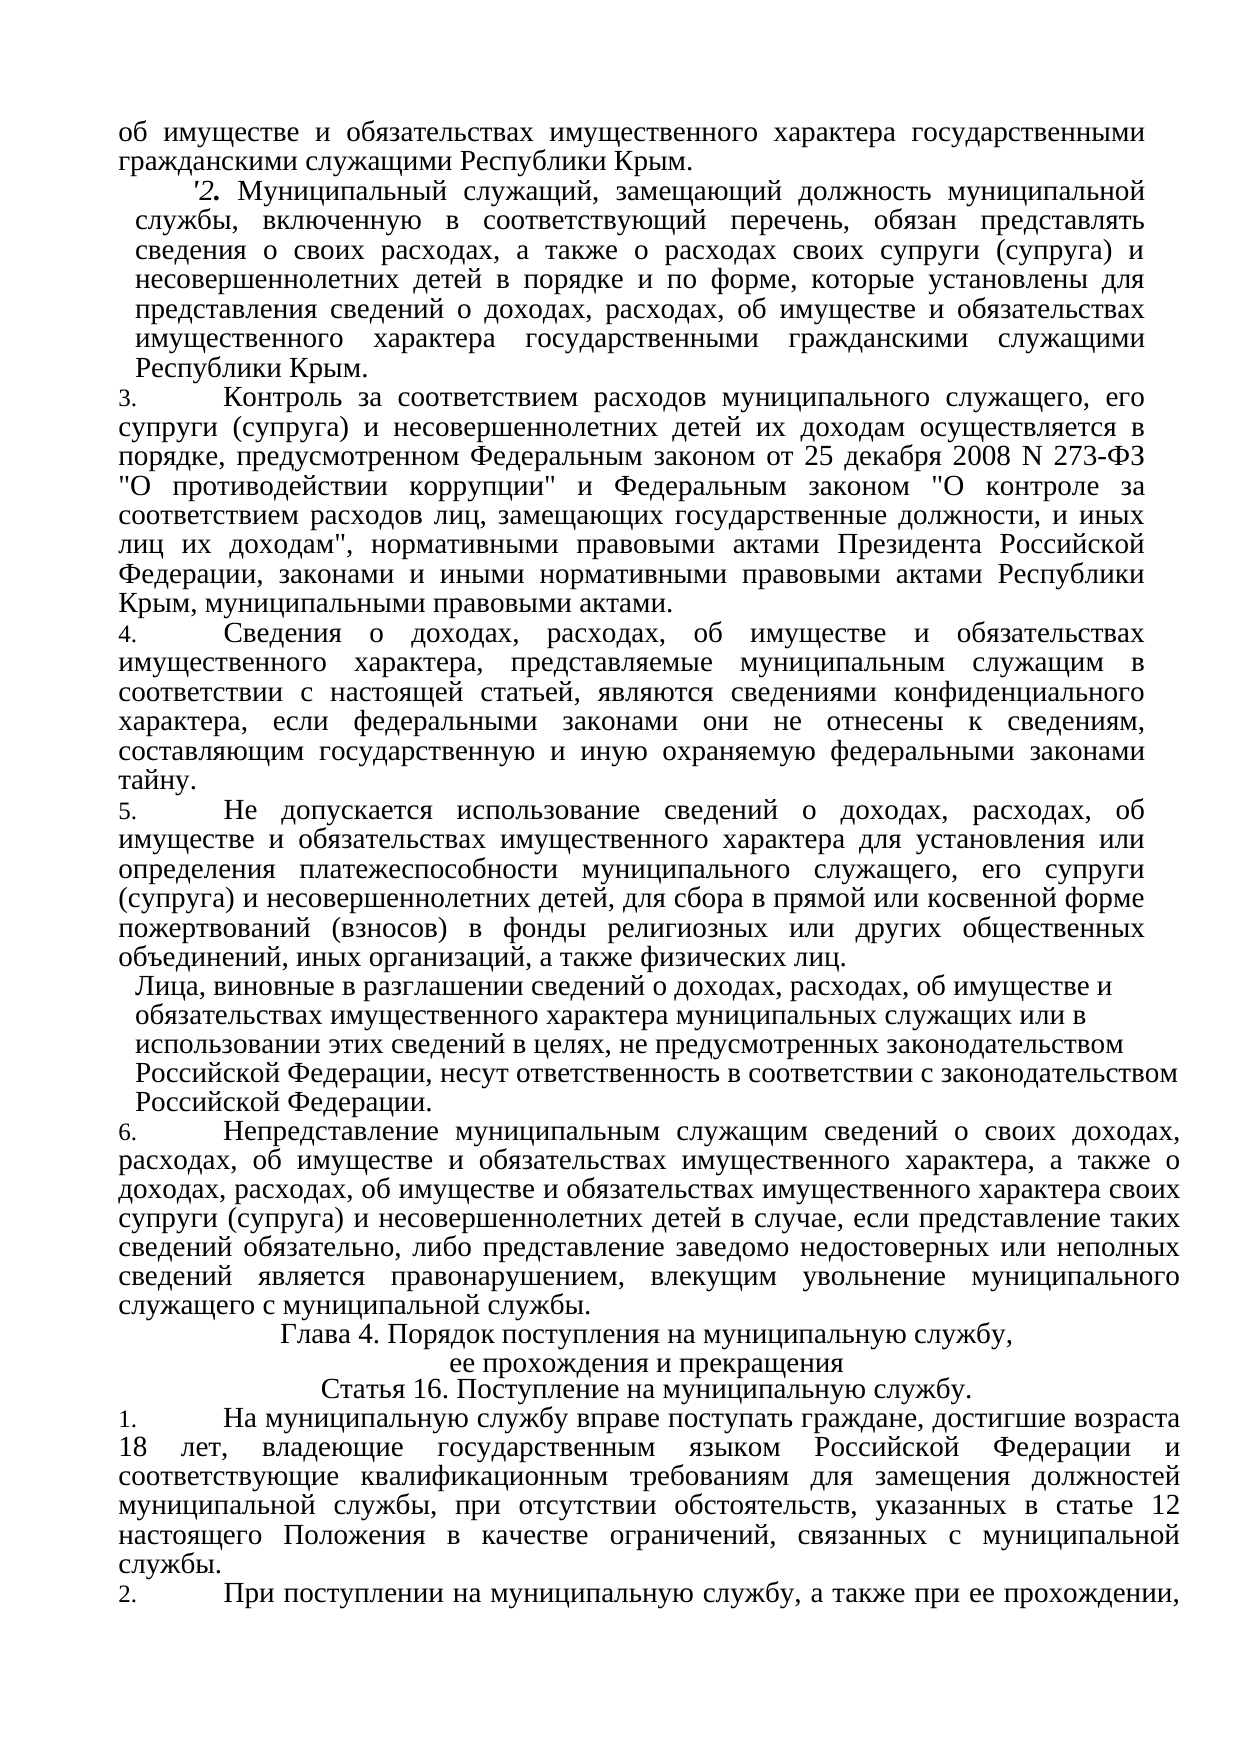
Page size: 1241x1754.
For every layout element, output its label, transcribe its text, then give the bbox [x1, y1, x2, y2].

list Контроль за соответствием расходов муниципального служащего, его супруги (супруга) и несовершеннолетних детей их доходам осуществляется в порядке, предусмотренном Федеральным законом от 25 декабря 2008 N 273-ФЗ "О противодействии коррупции" и Федеральным законом "О контроле за соответствием расходов лиц, замещающих государственные должности, и иных лиц их доходам", нормативными правовыми актами Президента Российской Федерации, законами и иными нормативными правовыми актами Республики Крым, муниципальными правовыми актами. [118, 383, 1146, 619]
list Не допускается использование сведений о доходах, расходах, об имуществе и обязательствах имущественного характера для установления или определения платежеспособности муниципального служащего, его супруги (супруга) и несовершеннолетних детей, для сбора в прямой или косвенной форме пожертвований (взносов) в фонды религиозных или других общественных объединений, иных организаций, а также физических лиц. [118, 796, 1146, 973]
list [118, 1579, 1181, 1608]
text '2. Муниципальный служащий, замещающий должность муниципальной службы, включенную в соответствующий перечень, обязан представлять сведения о своих расходах, а также о расходах своих супруги (супруга) и несовершеннолетних детей в порядке и по форме, которые установлены для представления сведений о доходах, расходах, об имуществе и обязательствах имущественного характера государственными гражданскими служащими Республики Крым. [135, 177, 1146, 383]
text Статья 16. Поступление на муниципальную службу. [118, 1379, 1175, 1404]
list Непредставление муниципальным служащим сведений о своих доходах, расходах, об имуществе и обязательствах имущественного характера, а также о доходах, расходах, об имуществе и обязательствах имущественного характера своих супруги (супруга) и несовершеннолетних детей в случае, если представление таких сведений обязательно, либо представление заведомо недостоверных или неполных сведений является правонарушением, влекущим увольнение муниципального служащего с муниципальной службы. [118, 1117, 1181, 1320]
list На муниципальную службу вправе поступать граждане, достигшие возраста 18 лет, владеющие государственным языком Российской Федерации и соответствующие квалификационным требованиям для замещения должностей муниципальной службы, при отсутствии обстоятельств, указанных в статье 12 настоящего Положения в качестве ограничений, связанных с муниципальной службы. [118, 1404, 1181, 1579]
list Сведения о доходах, расходах, об имуществе и обязательствах имущественного характера, представляемые муниципальным служащим в соответствии с настоящей статьей, являются сведениями конфиденциального характера, если федеральными законами они не отнесены к сведениям, составляющим государственную и иную охраняемую федеральными законами тайну. [118, 619, 1146, 796]
text Лица, виновные в разглашении сведений о доходах, расходах, об имуществе и обязательствах имущественного характера муниципальных служащих или в использовании этих сведений в целях, не предусмотренных законодательством Российской Федерации, несут ответственность в соответствии с законодательством Российской Федерации. [135, 973, 1181, 1117]
text Глава 4. Порядок поступления на муниципальную службу, ее прохождения и прекращения [118, 1320, 1175, 1379]
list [118, 118, 1146, 177]
